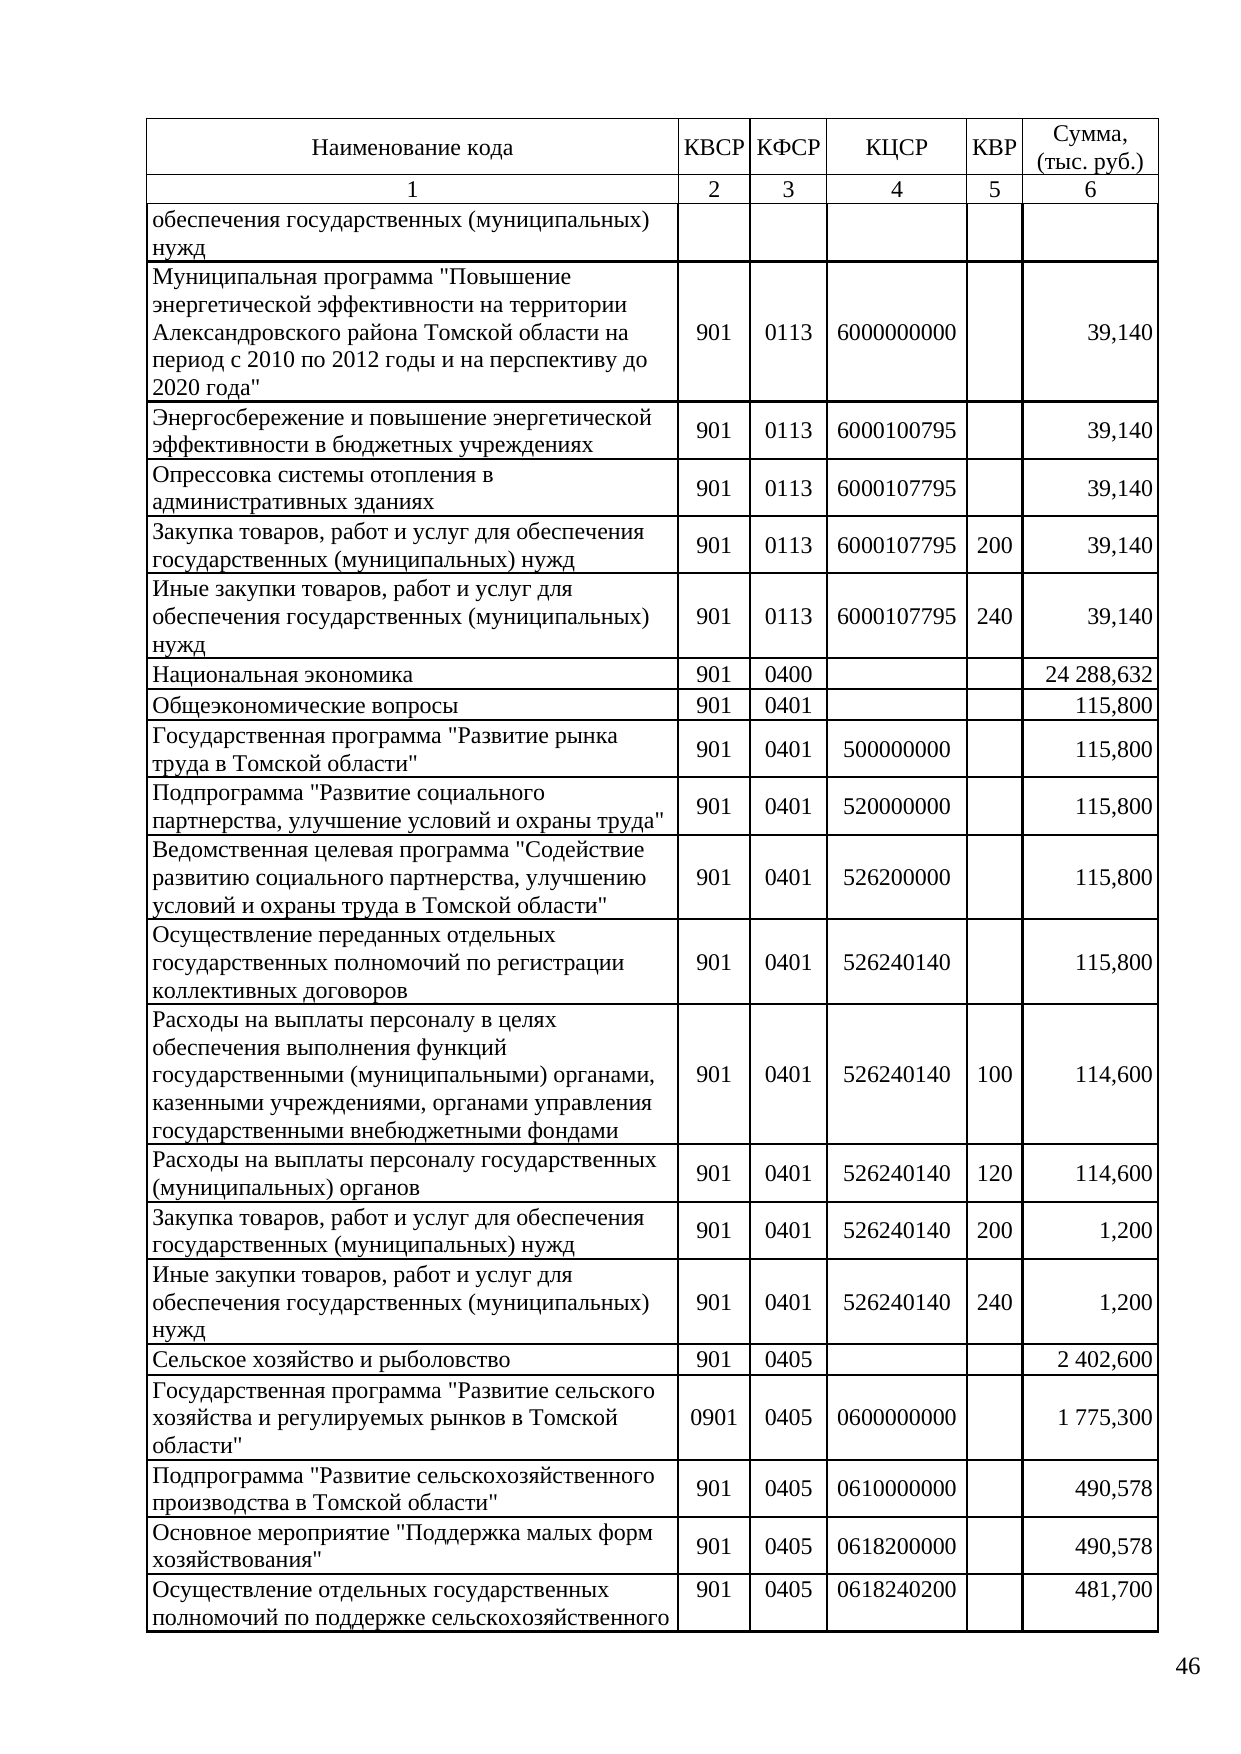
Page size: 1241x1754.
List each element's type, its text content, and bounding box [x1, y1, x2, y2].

table_cell 5 [967, 175, 1022, 203]
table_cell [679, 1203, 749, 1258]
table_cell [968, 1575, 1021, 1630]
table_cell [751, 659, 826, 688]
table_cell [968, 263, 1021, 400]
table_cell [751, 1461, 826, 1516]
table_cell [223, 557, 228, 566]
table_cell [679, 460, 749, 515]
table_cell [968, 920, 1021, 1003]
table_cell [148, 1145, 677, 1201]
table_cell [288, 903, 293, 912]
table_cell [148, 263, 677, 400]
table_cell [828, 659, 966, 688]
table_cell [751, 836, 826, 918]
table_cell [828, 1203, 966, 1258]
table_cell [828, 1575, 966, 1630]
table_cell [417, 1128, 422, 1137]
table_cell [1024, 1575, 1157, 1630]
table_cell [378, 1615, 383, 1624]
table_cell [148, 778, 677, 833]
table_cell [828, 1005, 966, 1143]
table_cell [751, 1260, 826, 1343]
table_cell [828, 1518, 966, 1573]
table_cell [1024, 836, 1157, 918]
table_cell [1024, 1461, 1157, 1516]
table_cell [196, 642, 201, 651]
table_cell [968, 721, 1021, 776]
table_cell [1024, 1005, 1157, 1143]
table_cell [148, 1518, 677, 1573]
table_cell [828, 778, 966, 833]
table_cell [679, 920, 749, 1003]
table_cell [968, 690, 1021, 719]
table_header КЦСР [827, 119, 966, 174]
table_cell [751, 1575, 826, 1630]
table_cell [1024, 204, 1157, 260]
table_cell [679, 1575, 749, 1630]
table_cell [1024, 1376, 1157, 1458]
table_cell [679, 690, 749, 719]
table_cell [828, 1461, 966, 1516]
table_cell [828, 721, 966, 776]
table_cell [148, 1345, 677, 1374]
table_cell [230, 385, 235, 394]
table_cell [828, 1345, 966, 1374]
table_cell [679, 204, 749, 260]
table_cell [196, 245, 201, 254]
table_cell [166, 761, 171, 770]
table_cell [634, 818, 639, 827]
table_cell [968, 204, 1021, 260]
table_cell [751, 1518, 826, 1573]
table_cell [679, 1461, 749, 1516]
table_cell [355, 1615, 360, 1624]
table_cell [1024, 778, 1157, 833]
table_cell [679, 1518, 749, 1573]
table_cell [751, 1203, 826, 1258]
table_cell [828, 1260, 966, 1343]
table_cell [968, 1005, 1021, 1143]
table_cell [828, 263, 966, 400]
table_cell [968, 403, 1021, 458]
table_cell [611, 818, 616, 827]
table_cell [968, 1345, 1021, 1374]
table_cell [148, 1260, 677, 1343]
table_header Наименование кода [147, 119, 678, 174]
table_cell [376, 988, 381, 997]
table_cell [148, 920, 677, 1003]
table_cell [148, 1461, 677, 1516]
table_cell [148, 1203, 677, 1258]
table_cell 2 [679, 175, 749, 203]
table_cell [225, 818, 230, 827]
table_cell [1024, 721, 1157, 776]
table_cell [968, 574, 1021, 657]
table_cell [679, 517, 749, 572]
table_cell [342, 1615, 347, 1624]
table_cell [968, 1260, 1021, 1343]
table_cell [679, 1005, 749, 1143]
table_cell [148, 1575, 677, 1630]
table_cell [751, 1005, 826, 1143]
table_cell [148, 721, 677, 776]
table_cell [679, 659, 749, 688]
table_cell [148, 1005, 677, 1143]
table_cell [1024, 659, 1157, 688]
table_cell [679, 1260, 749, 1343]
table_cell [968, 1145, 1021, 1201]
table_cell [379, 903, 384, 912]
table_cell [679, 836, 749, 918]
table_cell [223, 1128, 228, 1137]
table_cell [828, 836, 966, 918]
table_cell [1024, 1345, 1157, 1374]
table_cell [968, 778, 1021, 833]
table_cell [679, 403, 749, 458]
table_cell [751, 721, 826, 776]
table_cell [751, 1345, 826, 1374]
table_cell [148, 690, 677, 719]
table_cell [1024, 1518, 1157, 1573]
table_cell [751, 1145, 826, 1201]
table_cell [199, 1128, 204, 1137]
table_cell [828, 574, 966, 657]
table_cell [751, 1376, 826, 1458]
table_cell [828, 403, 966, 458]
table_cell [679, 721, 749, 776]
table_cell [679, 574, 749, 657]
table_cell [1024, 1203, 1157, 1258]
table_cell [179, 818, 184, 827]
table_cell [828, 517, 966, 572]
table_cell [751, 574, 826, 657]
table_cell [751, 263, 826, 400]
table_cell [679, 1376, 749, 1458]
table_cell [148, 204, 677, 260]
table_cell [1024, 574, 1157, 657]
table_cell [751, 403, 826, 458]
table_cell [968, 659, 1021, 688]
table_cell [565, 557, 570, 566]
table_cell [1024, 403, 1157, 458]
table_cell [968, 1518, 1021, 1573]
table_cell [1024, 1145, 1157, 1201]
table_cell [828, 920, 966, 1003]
table_header КВР [967, 119, 1022, 174]
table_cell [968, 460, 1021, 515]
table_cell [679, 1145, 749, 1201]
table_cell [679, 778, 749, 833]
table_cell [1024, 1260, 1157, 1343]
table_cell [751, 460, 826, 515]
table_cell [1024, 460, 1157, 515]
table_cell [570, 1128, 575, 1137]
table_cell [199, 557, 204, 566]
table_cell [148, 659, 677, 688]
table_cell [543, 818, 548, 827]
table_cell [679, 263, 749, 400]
table_header КВСР [679, 119, 749, 174]
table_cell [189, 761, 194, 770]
table_cell 4 [827, 175, 966, 203]
table_header Сумма, (тыс. руб.) [1023, 119, 1158, 174]
table_cell 3 [751, 175, 826, 203]
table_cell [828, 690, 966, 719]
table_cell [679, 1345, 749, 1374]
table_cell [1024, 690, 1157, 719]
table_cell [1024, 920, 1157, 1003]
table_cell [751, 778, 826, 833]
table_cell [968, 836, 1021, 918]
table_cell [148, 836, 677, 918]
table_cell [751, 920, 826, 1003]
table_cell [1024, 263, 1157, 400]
table_cell 6 [1023, 175, 1158, 203]
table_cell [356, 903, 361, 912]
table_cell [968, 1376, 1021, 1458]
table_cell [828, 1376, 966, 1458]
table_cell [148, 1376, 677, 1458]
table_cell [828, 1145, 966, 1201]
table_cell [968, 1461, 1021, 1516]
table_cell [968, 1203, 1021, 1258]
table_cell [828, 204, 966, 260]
table_header КФСР [751, 119, 826, 174]
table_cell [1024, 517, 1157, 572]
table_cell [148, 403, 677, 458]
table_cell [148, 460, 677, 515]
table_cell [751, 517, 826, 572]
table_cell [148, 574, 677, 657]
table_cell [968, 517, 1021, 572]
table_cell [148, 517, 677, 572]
table_cell 1 [147, 175, 678, 203]
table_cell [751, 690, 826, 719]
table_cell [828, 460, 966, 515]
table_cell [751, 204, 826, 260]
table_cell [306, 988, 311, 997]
